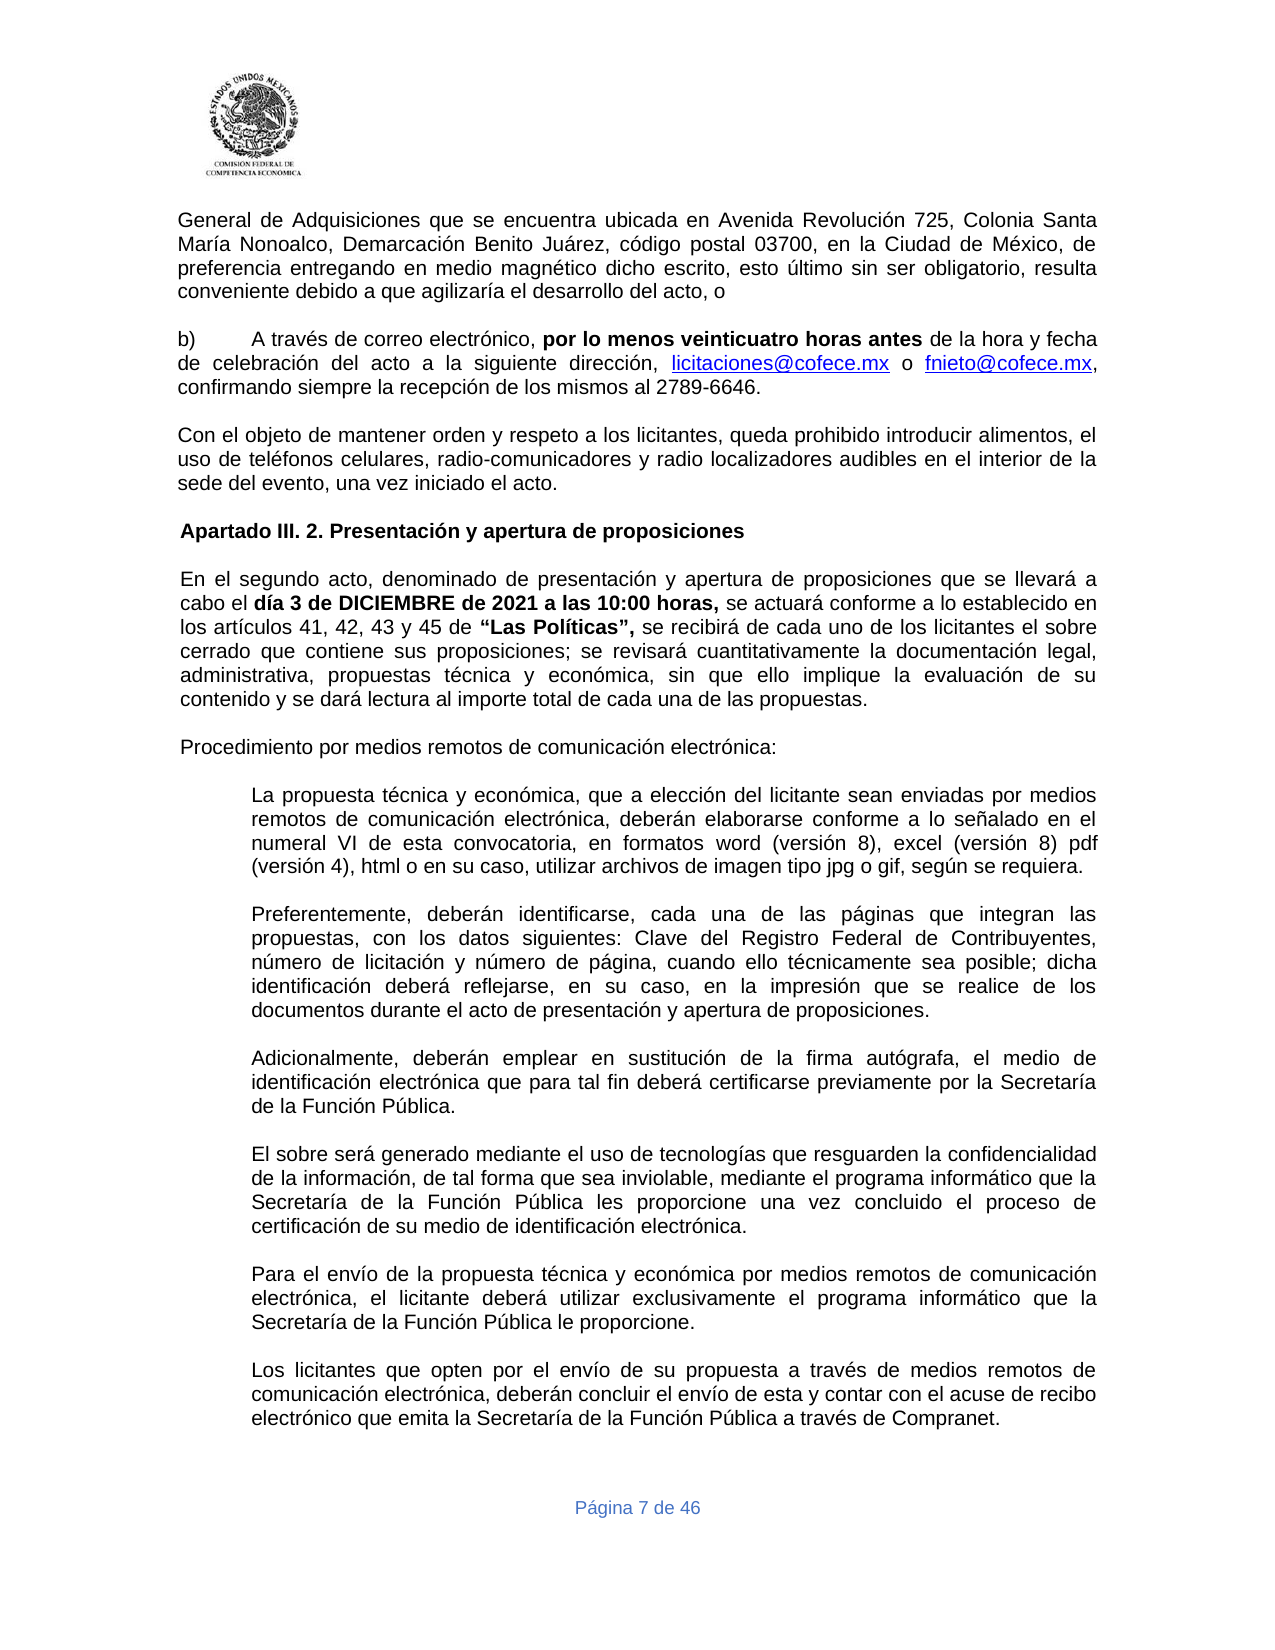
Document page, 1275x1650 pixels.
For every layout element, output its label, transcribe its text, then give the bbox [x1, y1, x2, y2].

text Preferentemente, deberán identificarse, cada una de las páginas que integran las propuestas, con los datos siguientes: Clave del Registro Federal de Contribuyentes, número de licitación y número de página, cuando ello técnicamente sea posible; dicha identificación deberá reflejarse, en su caso, en la impresión que se realice de los documentos durante el acto de presentación y apertura de proposiciones. [251, 902, 1098, 1022]
picture [188, 73, 322, 179]
text Apartado III. 2. Presentación y apertura de proposiciones [180, 519, 1098, 543]
text El sobre será generado mediante el uso de tecnologías que resguarden la confidencialidad de la información, de tal forma que sea inviolable, mediante el programa informático que la Secretaría de la Función Pública les proporcione una vez concluido el proceso de certificación de su medio de identificación electrónica. [251, 1142, 1098, 1238]
text b) A través de correo electrónico, por lo menos veinticuatro horas antes de la hora y fecha de celebración del acto a la siguiente dirección, licitaciones@cofece.mx o fnieto@cofece.mx, confirmando siempre la recepción de los mismos al 2789-6646. [177, 327, 1098, 399]
text Los licitantes que opten por el envío de su propuesta a través de medios remotos de comunicación electrónica, deberán concluir el envío de esta y contar con el acuse de recibo electrónico que emita la Secretaría de la Función Pública a través de Compranet. [251, 1357, 1098, 1429]
text Con el objeto de mantener orden y respeto a los licitantes, queda prohibido introducir alimentos, el uso de teléfonos celulares, radio-comunicadores y radio localizadores audibles en el interior de la sede del evento, una vez iniciado el acto. [177, 423, 1098, 495]
text Procedimiento por medios remotos de comunicación electrónica: [180, 734, 1098, 758]
text Para el envío de la propuesta técnica y económica por medios remotos de comunicación electrónica, el licitante deberá utilizar exclusivamente el programa informático que la Secretaría de la Función Pública le proporcione. [251, 1262, 1098, 1333]
text La propuesta técnica y económica, que a elección del licitante sean enviadas por medios remotos de comunicación electrónica, deberán elaborarse conforme a lo señalado en el numeral VI de esta convocatoria, en formatos word (versión 8), excel (versión 8) pdf (versión 4), html o en su caso, utilizar archivos de imagen tipo jpg o gif, según se requiera. [251, 782, 1098, 878]
text Adicionalmente, deberán emplear en sustitución de la firma autógrafa, el medio de identificación electrónica que para tal fin deberá certificarse previamente por la Secretaría de la Función Pública. [251, 1046, 1098, 1118]
text En el segundo acto, denominado de presentación y apertura de proposiciones que se llevará a cabo el día 3 de DICIEMBRE de 2021 a las 10:00 horas, se actuará conforme a lo establecido en los artículos 41, 42, 43 y 45 de “Las Políticas”, se recibirá de cada uno de los licitantes el sobre cerrado que contiene sus proposiciones; se revisará cuantitativamente la documentación legal, administrativa, propuestas técnica y económica, sin que ello implique la evaluación de su contenido y se dará lectura al importe total de cada una de las propuestas. [180, 567, 1098, 711]
